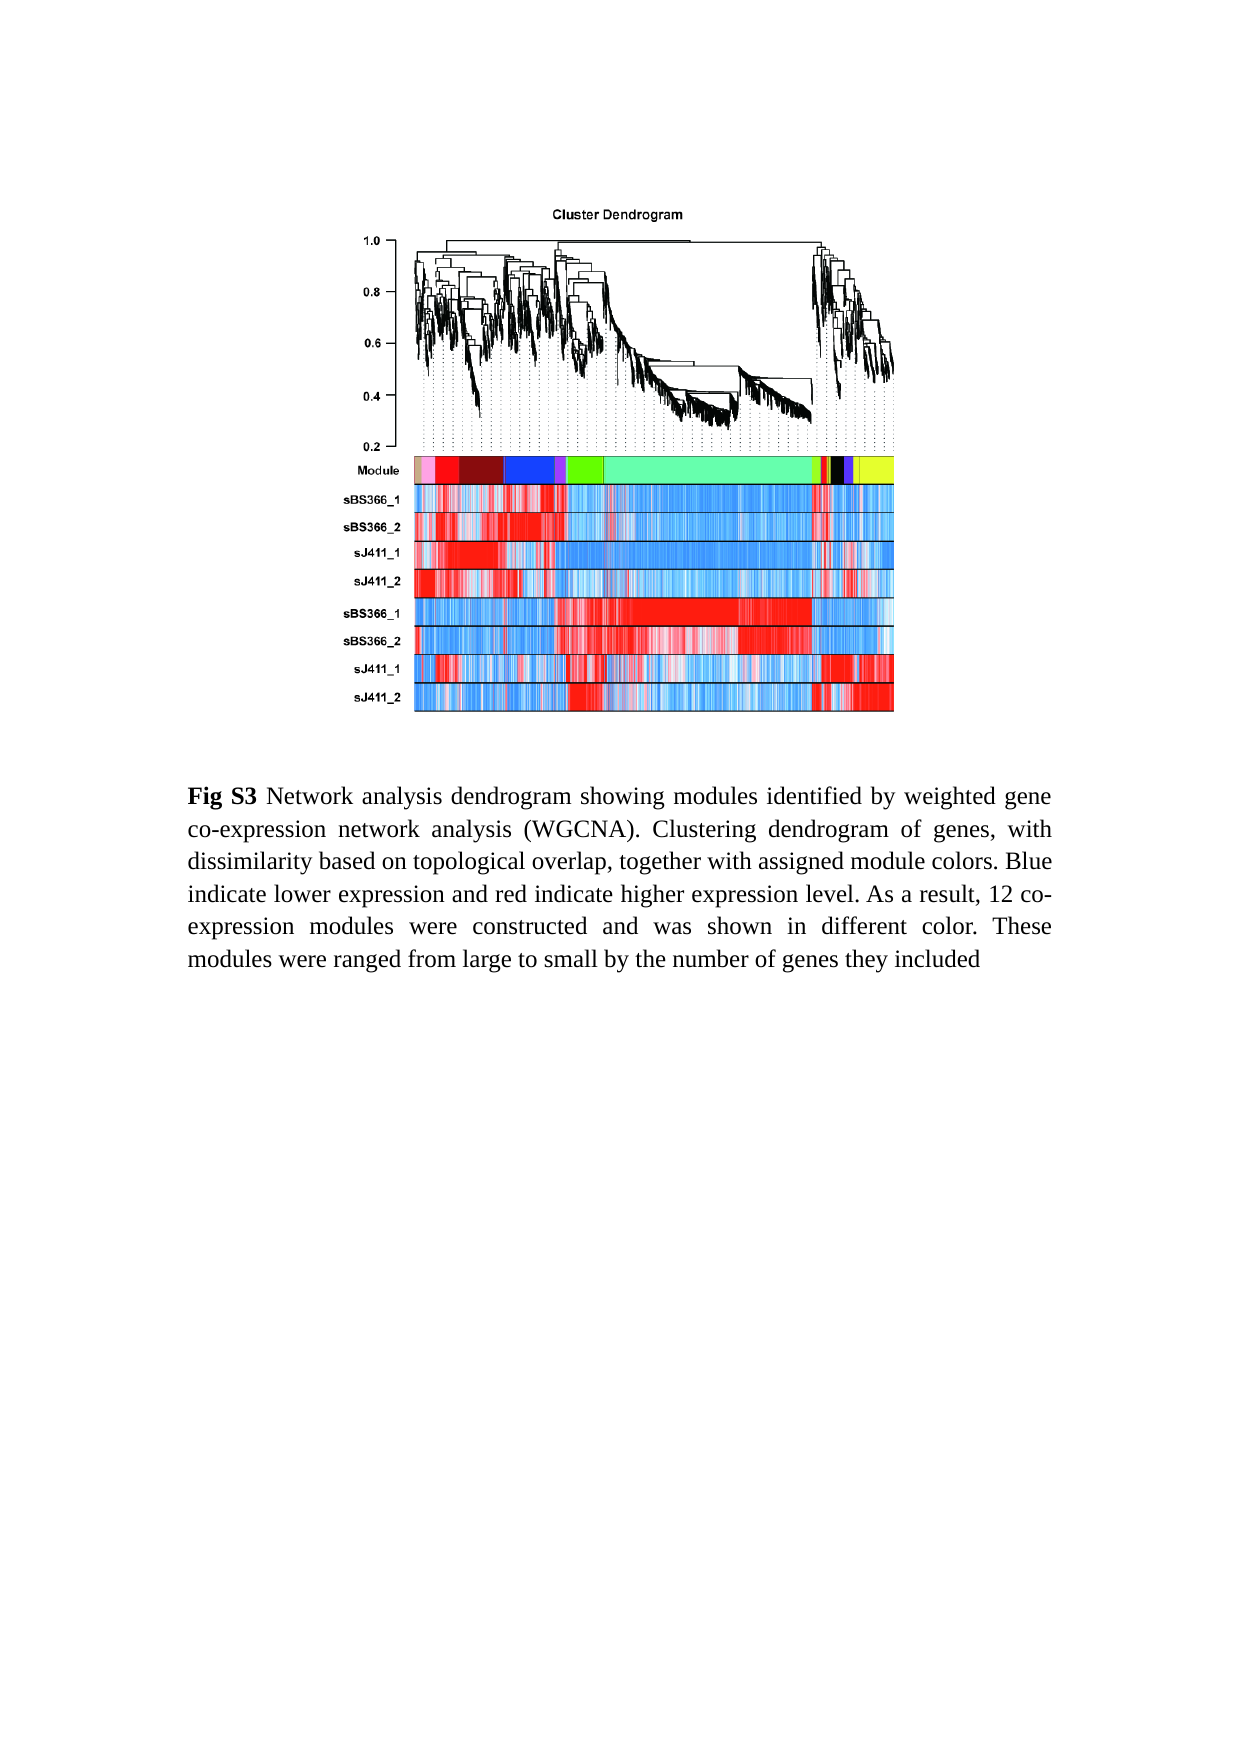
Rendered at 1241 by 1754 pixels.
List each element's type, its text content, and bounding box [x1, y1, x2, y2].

picture [330, 194, 911, 736]
text Fig S3 Network analysis dendrogram showing modules identified by weighted gene co-expression network analysis (WGCNA). Clustering dendrogram of genes, with dissimilarity based on topological overlap, together with assigned module colors. Blue indicate lower expression and red indicate higher expression level. As a result, 12 co-expression modules were constructed and was shown in different color. These modules were ranged from large to small by the number of genes they included [187, 779, 1053, 974]
